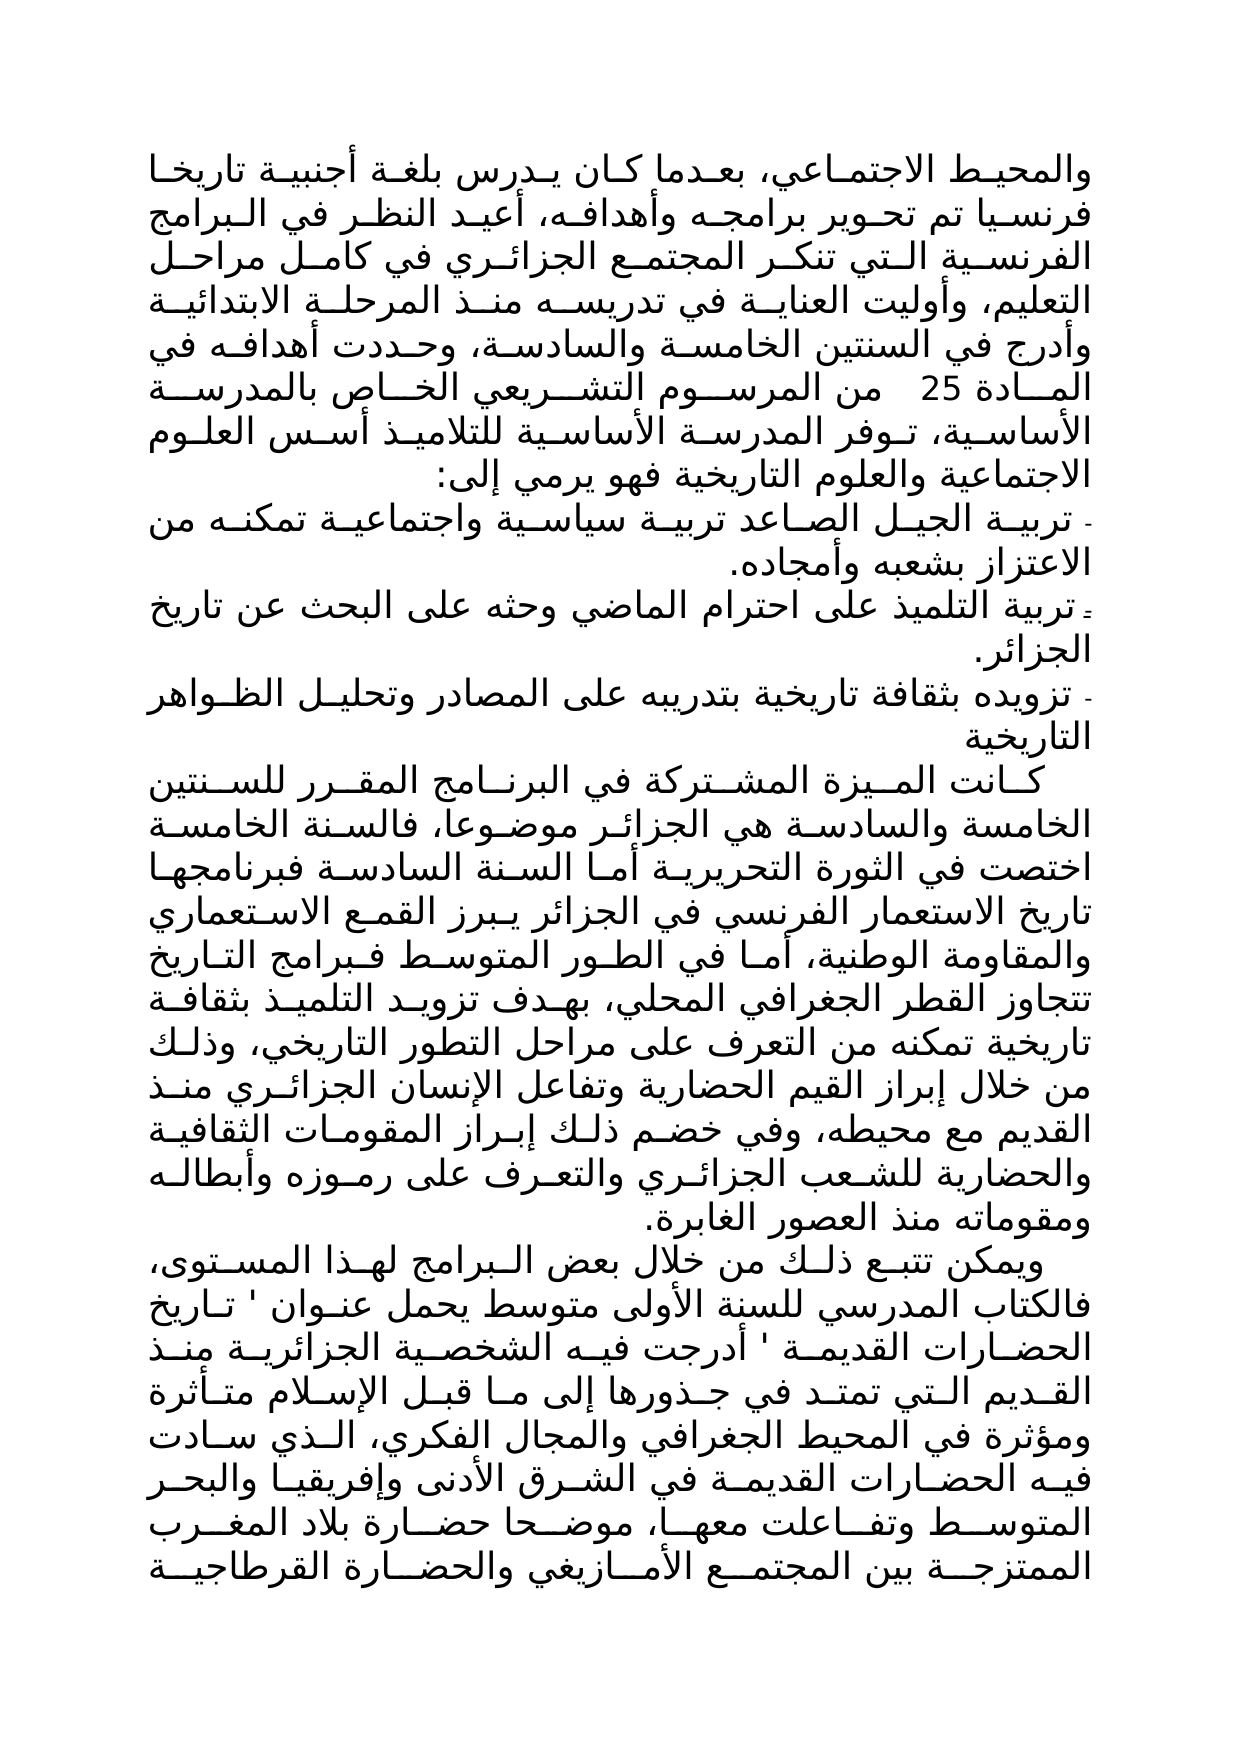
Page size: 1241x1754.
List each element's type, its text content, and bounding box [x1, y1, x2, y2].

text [148, 1239, 1093, 1588]
text - تزويده بثقافة تاريخية بتدريبه على المصادر وتحليل الظواهر التاريخية [148, 671, 1093, 759]
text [148, 148, 1093, 497]
text - تربية الجيل الصاعد تربية سياسية واجتماعية تمكنه من الاعتزاز بشعبه وأمجاده. [148, 497, 1093, 584]
text - تربية التلميذ على احترام الماضي وحثه على البحث عن تاريخ الجزائر. [148, 584, 1093, 671]
text كانت الميزة المشتركة في البرنامج المقرر للسنتين الخامسة والسادسة هي الجزائر موضوعا، فالسنة الخامسة اختصت في الثورة التحريرية أما السنة السادسة فبرنامجها تاريخ الاستعمار الفرنسي في الجزائر يبرز القمع الاستعماري والمقاومة الوطنية، أما في الطور المتوسط فبرامج التاريخ تتجاوز القطر الجغرافي المحلي، بهدف تزويد التلميذ بثقافة تاريخية تمكنه من التعرف على مراحل التطور التاريخي، وذلك من خلال إبراز القيم الحضارية وتفاعل الإنسان الجزائري منذ القديم مع محيطه، وفي خضم ذلك إبراز المقومات الثقافية والحضارية للشعب الجزائري والتعرف على رموزه وأبطاله ومقوماته منذ العصور الغابرة. [148, 759, 1093, 1239]
